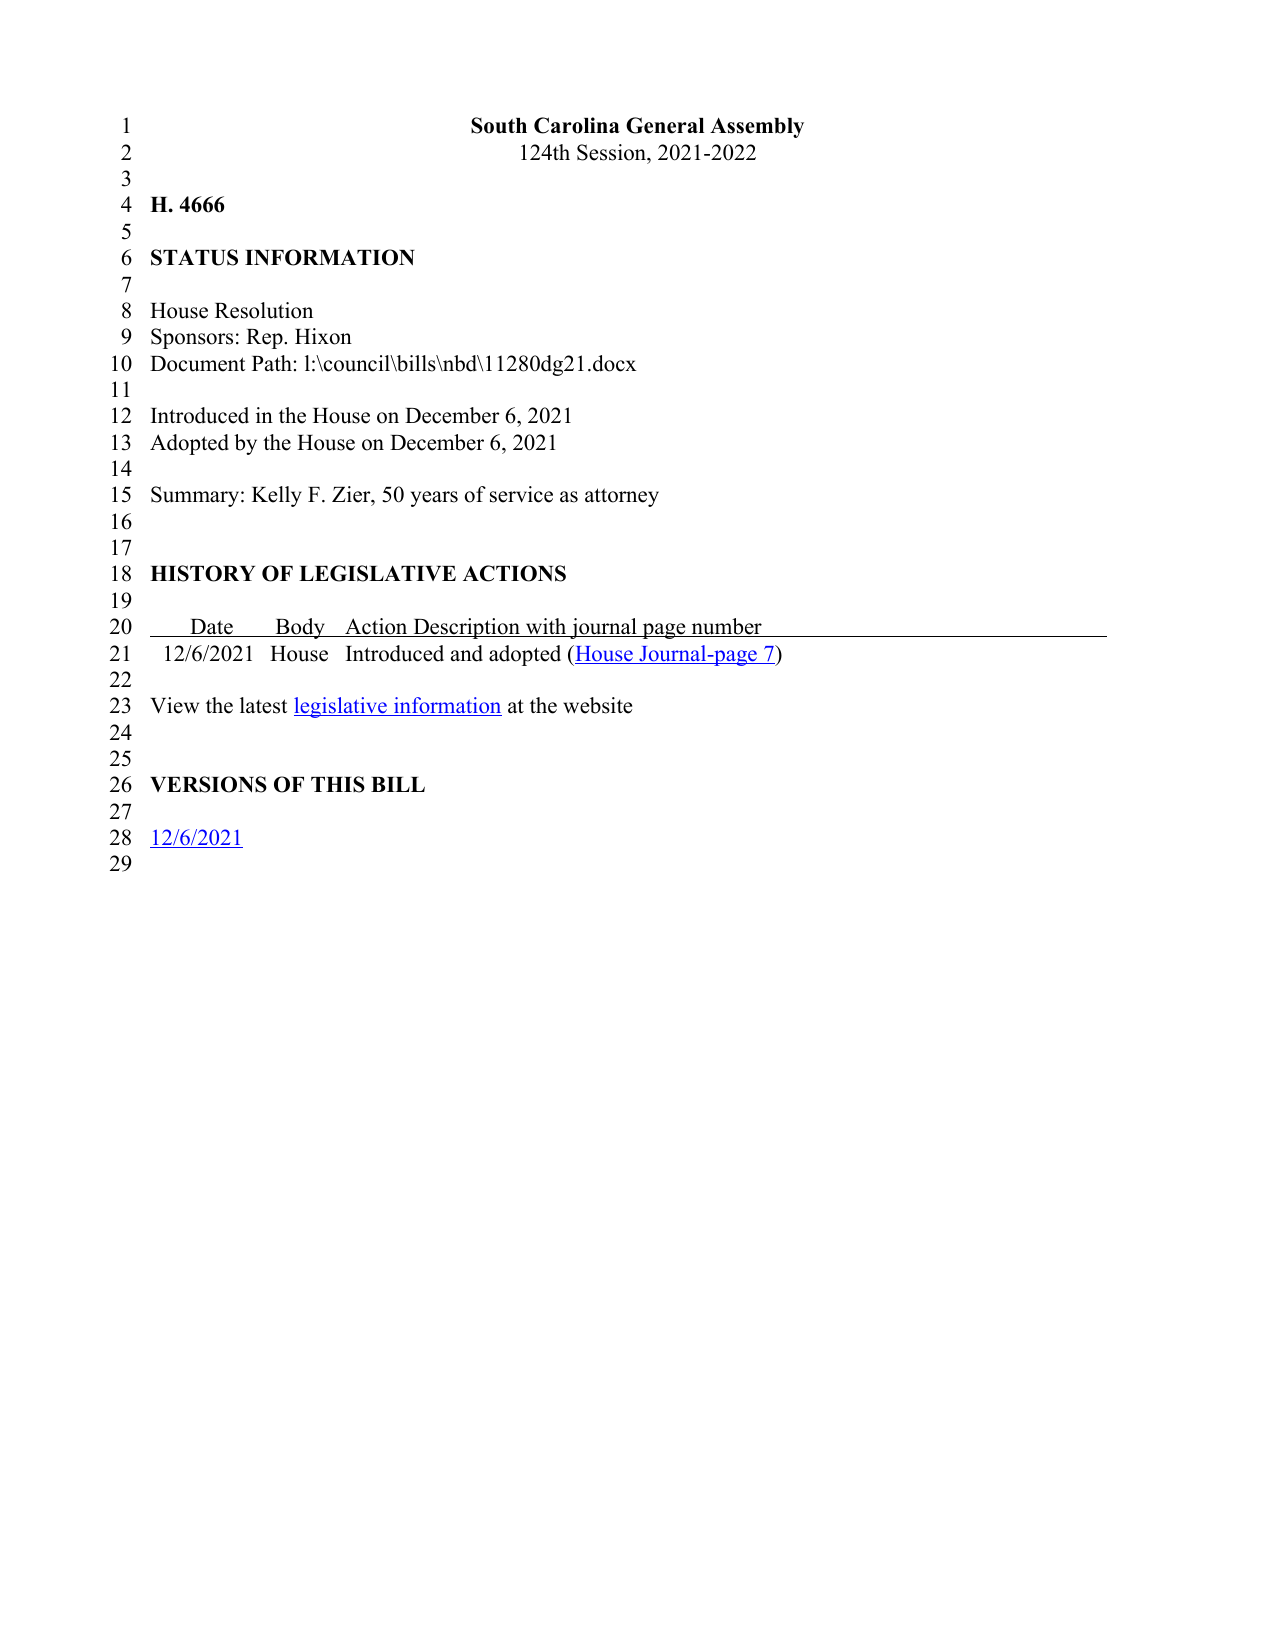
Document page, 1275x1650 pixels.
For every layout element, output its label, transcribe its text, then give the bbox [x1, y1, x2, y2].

text Sponsors: Rep. Hixon [150, 323, 1125, 350]
text Adopted by the House on December 6, 2021 [150, 429, 1125, 455]
text South Carolina General Assembly [150, 112, 1125, 139]
text View the latest legislative information at the website [150, 692, 1125, 719]
text VERSIONS OF THIS BILL [150, 771, 1125, 798]
text STATUS INFORMATION [150, 244, 1125, 271]
text 12/6/2021 House Introduced and adopted (House Journal-page 7) [150, 639, 1125, 666]
text 124th Session, 2021-2022 [150, 139, 1125, 165]
text Summary: Kelly F. Zier, 50 years of service as attorney [150, 481, 1125, 508]
text House Resolution [150, 297, 1125, 323]
text 12/6/2021 [150, 824, 1125, 850]
text HISTORY OF LEGISLATIVE ACTIONS [150, 561, 1125, 587]
text Date Body Action Description with journal page number [150, 613, 1125, 639]
text Document Path: l:\council\bills\nbd\11280dg21.docx [150, 350, 1125, 376]
text Introduced in the House on December 6, 2021 [150, 402, 1125, 429]
text H. 4666 [150, 192, 1125, 218]
